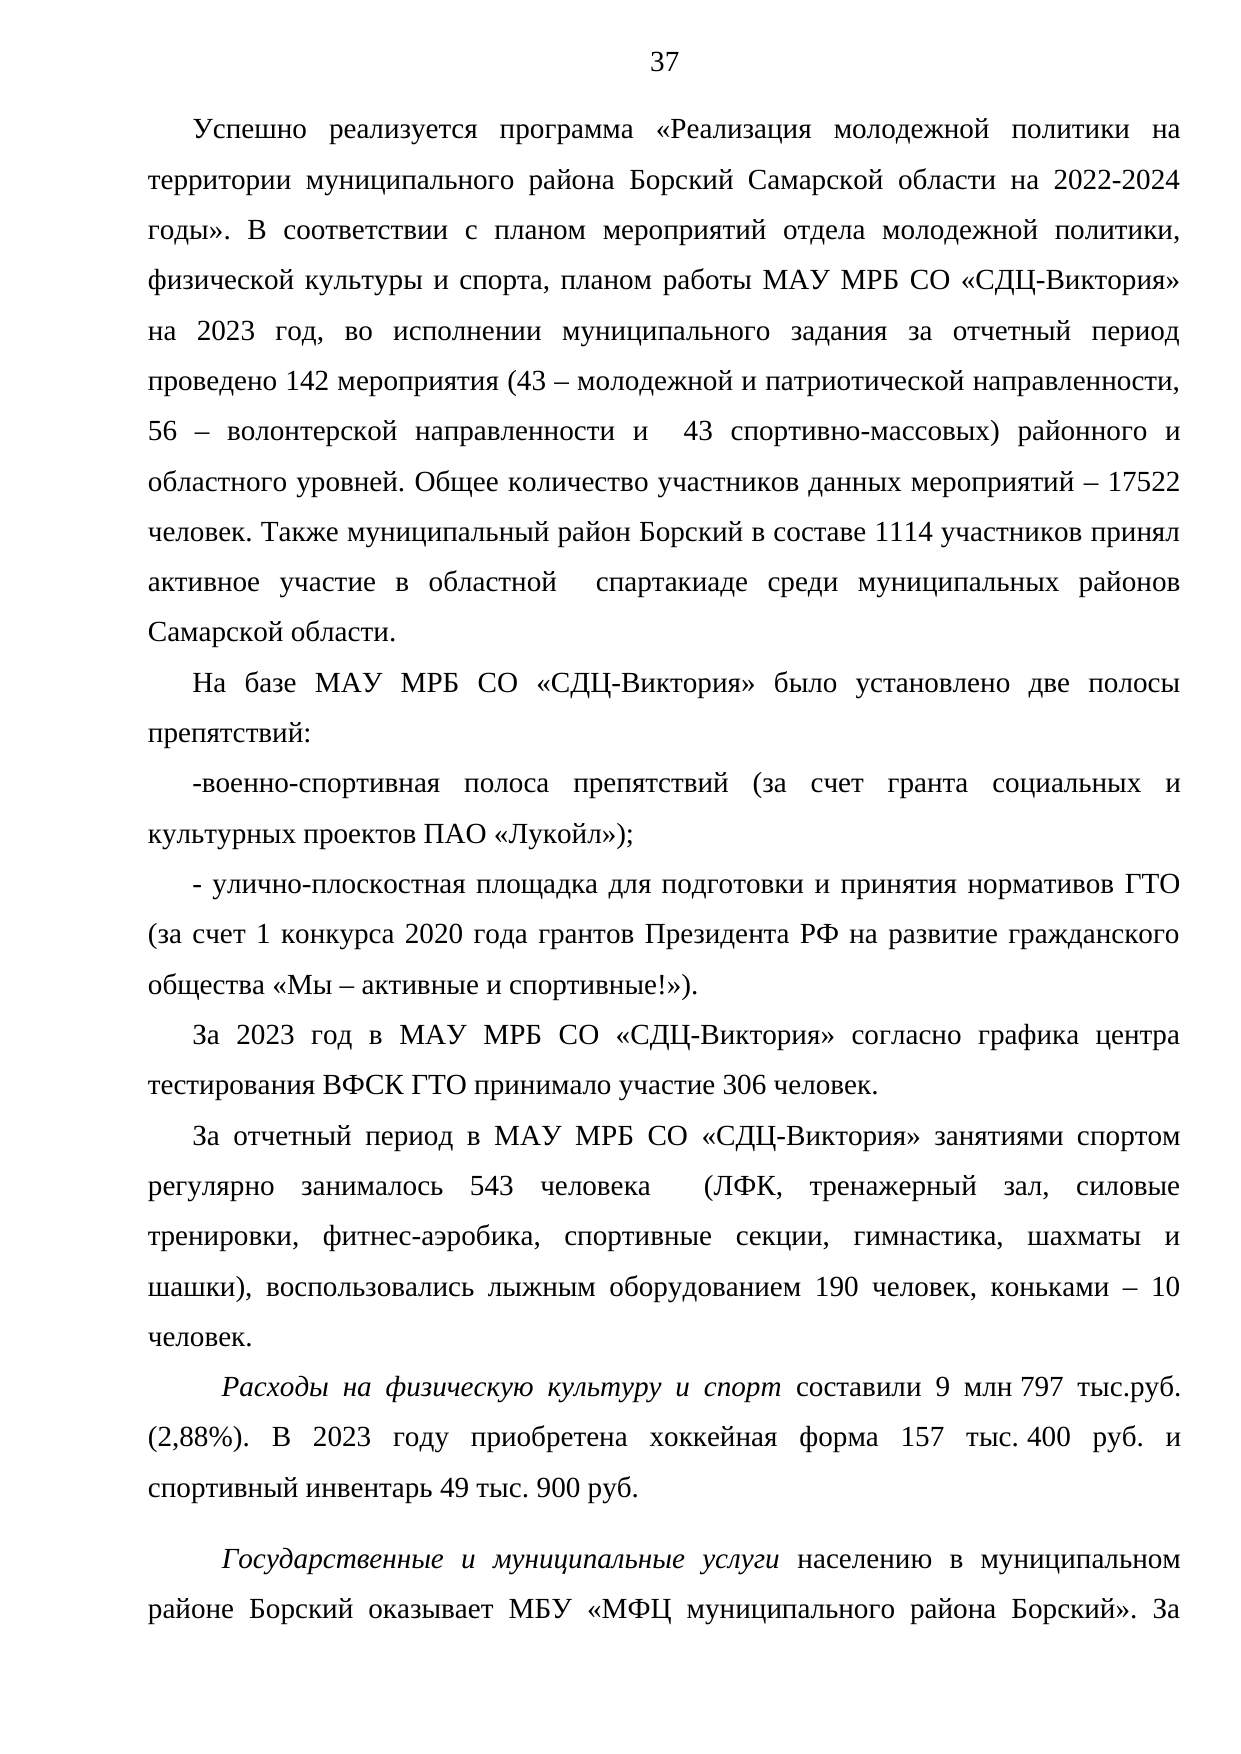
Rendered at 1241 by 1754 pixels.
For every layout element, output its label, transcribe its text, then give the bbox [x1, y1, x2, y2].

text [148, 1541, 1181, 1625]
text - улично-плоскостная площадка для подготовки и принятия нормативов ГТО (за счет 1 конкурса 2020 года грантов Президента РФ на развитие гражданского общества «Мы – активные и спортивные!»). [148, 866, 1181, 1000]
text За 2023 год в МАУ МРБ СО «СДЦ-Виктория» согласно графика центра тестирования ВФСК ГТО принимало участие 306 человек. [148, 1017, 1181, 1101]
text -военно-спортивная полоса препятствий (за счет гранта социальных и культурных проектов ПАО «Лукойл»); [148, 766, 1181, 849]
text На базе МАУ МРБ СО «СДЦ-Виктория» было установлено две полосы препятствий: [148, 665, 1181, 749]
text За отчетный период в МАУ МРБ СО «СДЦ-Виктория» занятиями спортом регулярно занималось 543 человека (ЛФК, тренажерный зал, силовые тренировки, фитнес-аэробика, спортивные секции, гимнастика, шахматы и шашки), воспользовались лыжным оборудованием 190 человек, коньками – 10 человек. [148, 1118, 1181, 1352]
text Расходы на физическую культуру и спорт составили 9 млн 797 тыс.руб. (2,88%). В 2023 году приобретена хоккейная форма 157 тыс. 400 руб. и спортивный инвентарь 49 тыс. 900 руб. [148, 1369, 1181, 1503]
text Успешно реализуется программа «Реализация молодежной политики на территории муниципального района Борский Самарской области на 2022-2024 годы». В соответствии с планом мероприятий отдела молодежной политики, физической культуры и спорта, планом работы МАУ МРБ СО «СДЦ-Виктория» на 2023 год, во исполнении муниципального задания за отчетный период проведено 142 мероприятия (43 – молодежной и патриотической направленности, 56 – волонтерской направленности и 43 спортивно-массовых) районного и областного уровней. Общее количество участников данных мероприятий – 17522 человек. Также муниципальный район Борский в составе 1114 участников принял активное участие в областной спартакиаде среди муниципальных районов Самарской области. [148, 111, 1181, 648]
